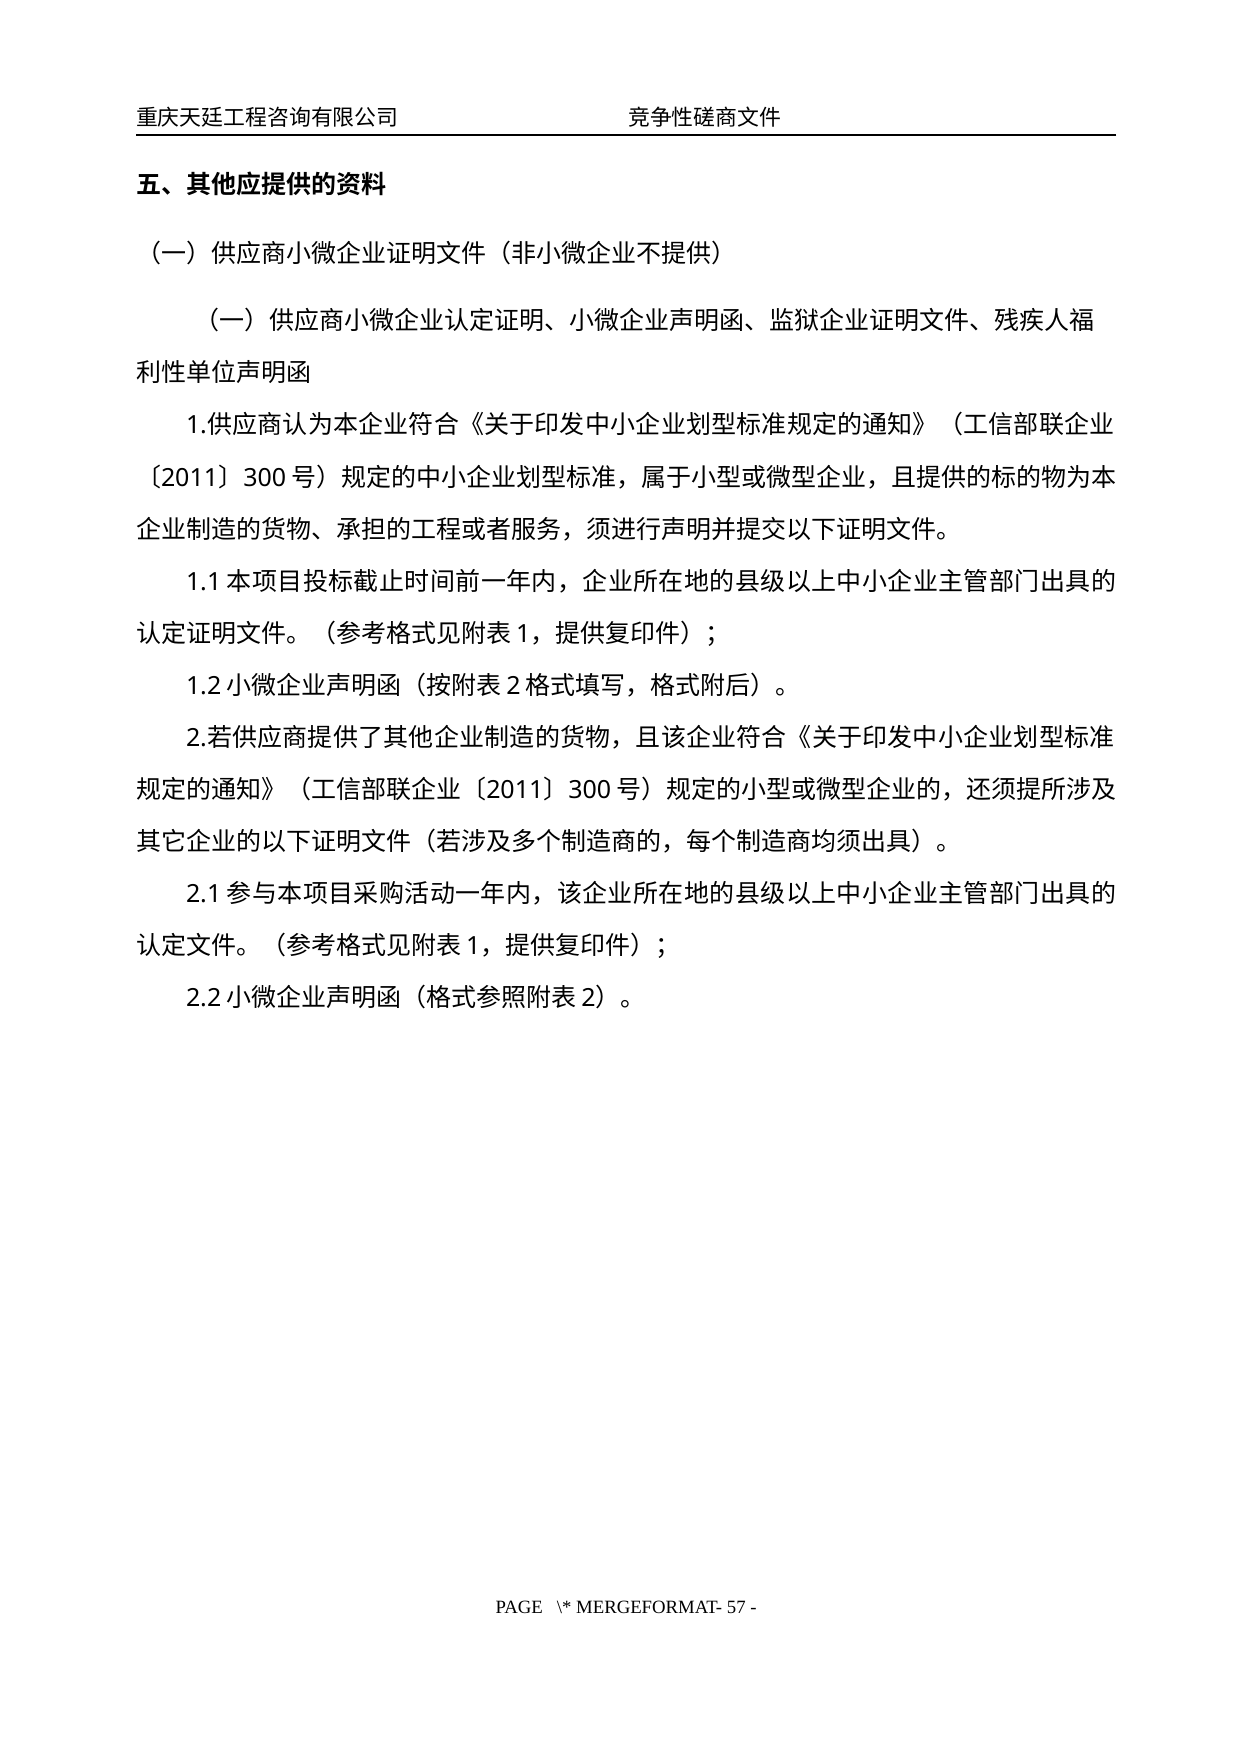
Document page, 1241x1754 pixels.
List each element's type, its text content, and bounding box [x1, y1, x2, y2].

text 2.1参与本项目采购活动一年内，该企业所在地的县级以上中小企业主管部门出具的认定文件。（参考格式见附表1，提供复印件）； [136, 861, 1116, 965]
text 2.若供应商提供了其他企业制造的货物，且该企业符合《关于印发中小企业划型标准规定的通知》（工信部联企业〔2011〕300号）规定的小型或微型企业的，还须提所涉及其它企业的以下证明文件（若涉及多个制造商的，每个制造商均须出具）。 [136, 705, 1116, 861]
text 1.供应商认为本企业符合《关于印发中小企业划型标准规定的通知》（工信部联企业〔2011〕300号）规定的中小企业划型标准，属于小型或微型企业，且提供的标的物为本企业制造的货物、承担的工程或者服务，须进行声明并提交以下证明文件。 [136, 392, 1116, 548]
text 1.2小微企业声明函（按附表2格式填写，格式附后）。 [136, 653, 1116, 705]
text 2.2小微企业声明函（格式参照附表2）。 [136, 965, 1116, 1017]
subtitle 五、其他应提供的资料 [136, 151, 1116, 216]
text （一）供应商小微企业证明文件（非小微企业不提供） [136, 234, 1116, 270]
text 1.1本项目投标截止时间前一年内，企业所在地的县级以上中小企业主管部门出具的认定证明文件。（参考格式见附表1，提供复印件）； [136, 548, 1116, 653]
text （一）供应商小微企业认定证明、小微企业声明函、监狱企业证明文件、残疾人福利性单位声明函 [136, 288, 1116, 392]
